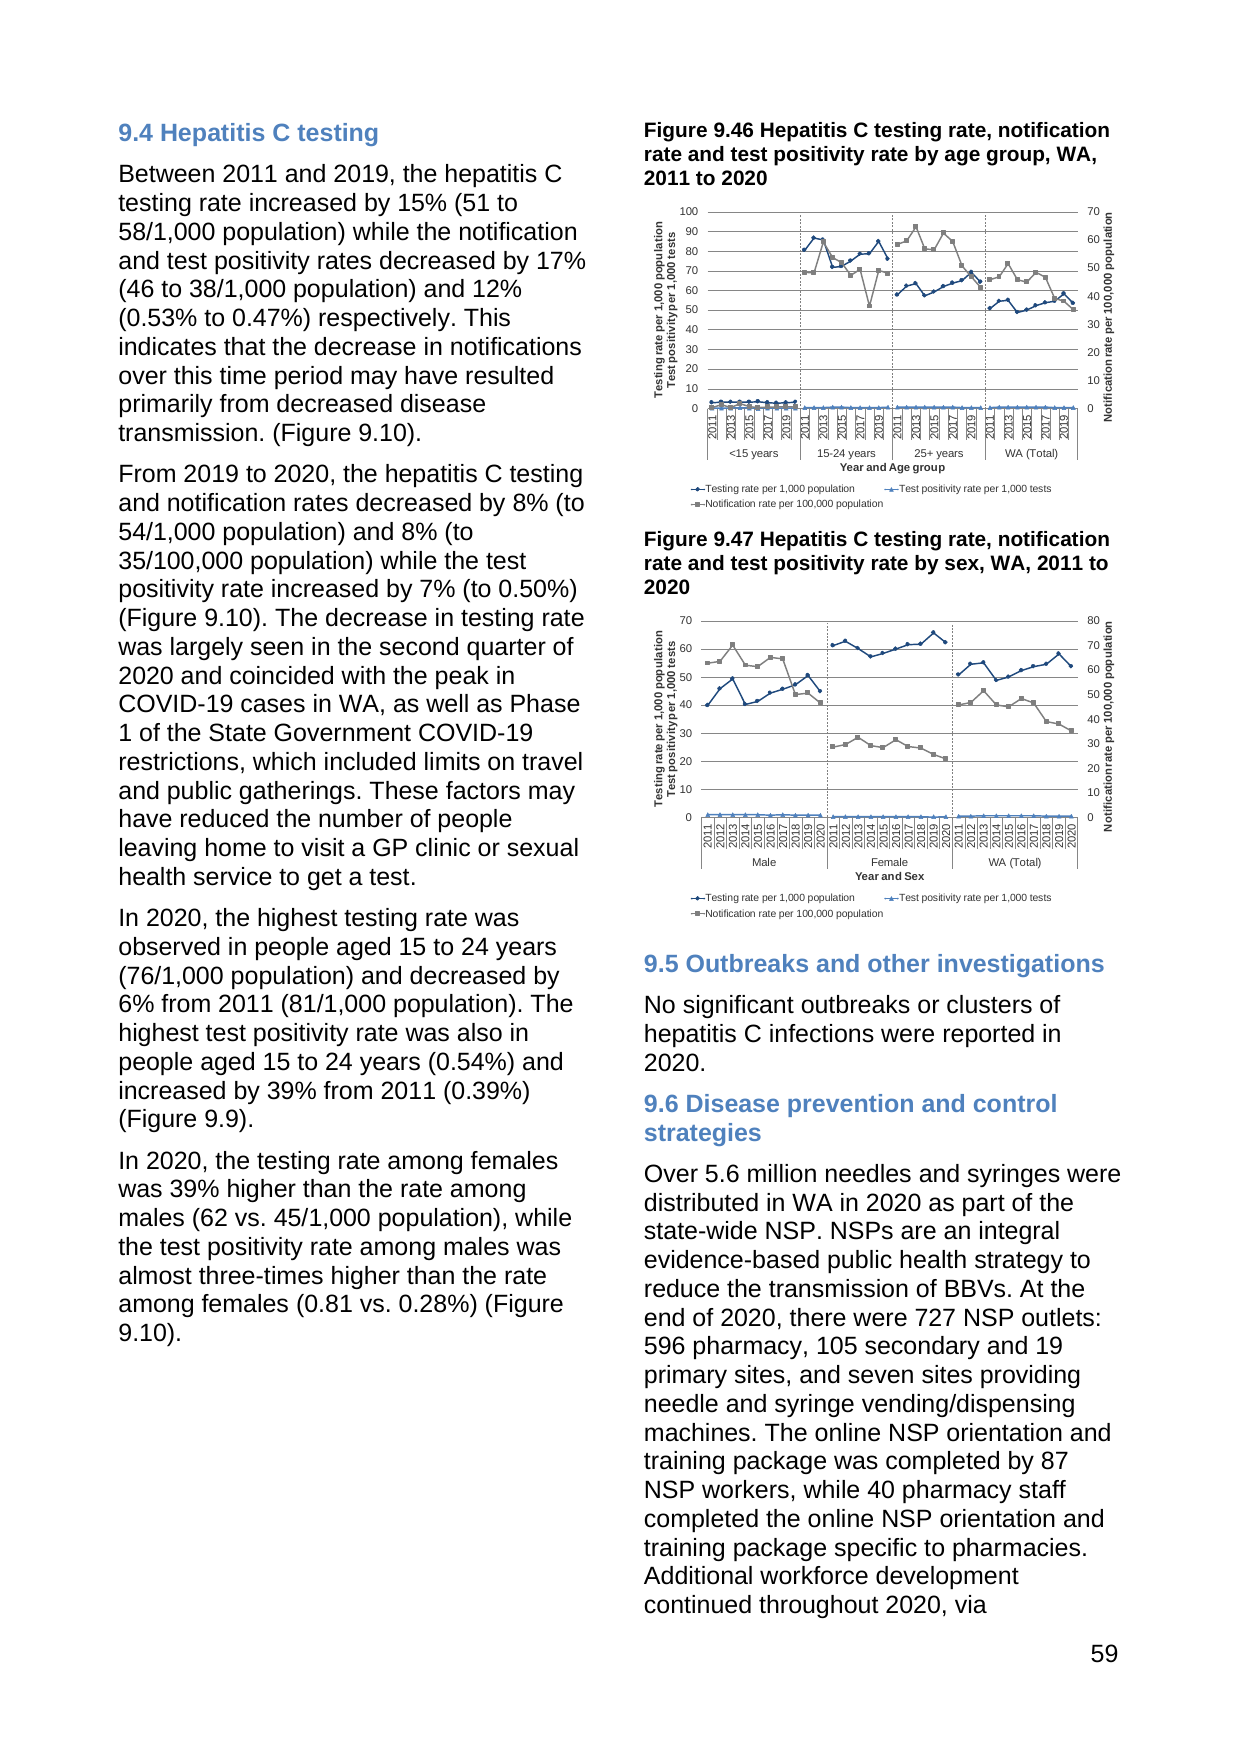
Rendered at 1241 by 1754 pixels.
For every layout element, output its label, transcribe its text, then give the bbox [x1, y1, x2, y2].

text Between 2011 and 2019, the hepatitis C testing rate increased by 15% (51 to 58/1,000 population) while the notification and test positivity rates decreased by 17% (46 to 38/1,000 population) and 12% (0.53% to 0.47%) respectively. This indicates that the decrease in notifications over this time period may have resulted primarily from decreased disease transmission. (Figure 9.10). [118, 159, 596, 447]
subtitle Outbreaks and other investigations [644, 949, 1122, 977]
text No significant outbreaks or clusters of hepatitis C infections were reported in 2020. [644, 990, 1122, 1076]
text In 2020, the highest testing rate was observed in people aged 15 to 24 years (76/1,000 population) and decreased by 6% from 2011 (81/1,000 population). The highest test positivity rate was also in people aged 15 to 24 years (0.54%) and increased by 39% from 2011 (0.39%) (Figure 9.9). [118, 903, 596, 1133]
subtitle Hepatitis C testing [118, 118, 596, 147]
text From 2019 to 2020, the hepatitis C testing and notification rates decreased by 8% (to 54/1,000 population) and 8% (to 35/100,000 population) while the test positivity rate increased by 7% (to 0.50%) (Figure 9.10). The decrease in testing rate was largely seen in the second quarter of 2020 and coincided with the peak in COVID-19 cases in WA, as well as Phase 1 of the State Government COVID-19 restrictions, which included limits on travel and public gatherings. These factors may have reduced the number of people leaving home to visit a GP clinic or sexual health service to get a test. [118, 459, 596, 891]
text In 2020, the testing rate among females was 39% higher than the rate among males (62 vs. 45/1,000 population), while the test positivity rate among males was almost three-times higher than the rate among females (0.81 vs. 0.28%) (Figure 9.10). [118, 1146, 596, 1347]
subtitle Disease prevention and control strategies [644, 1089, 1122, 1146]
